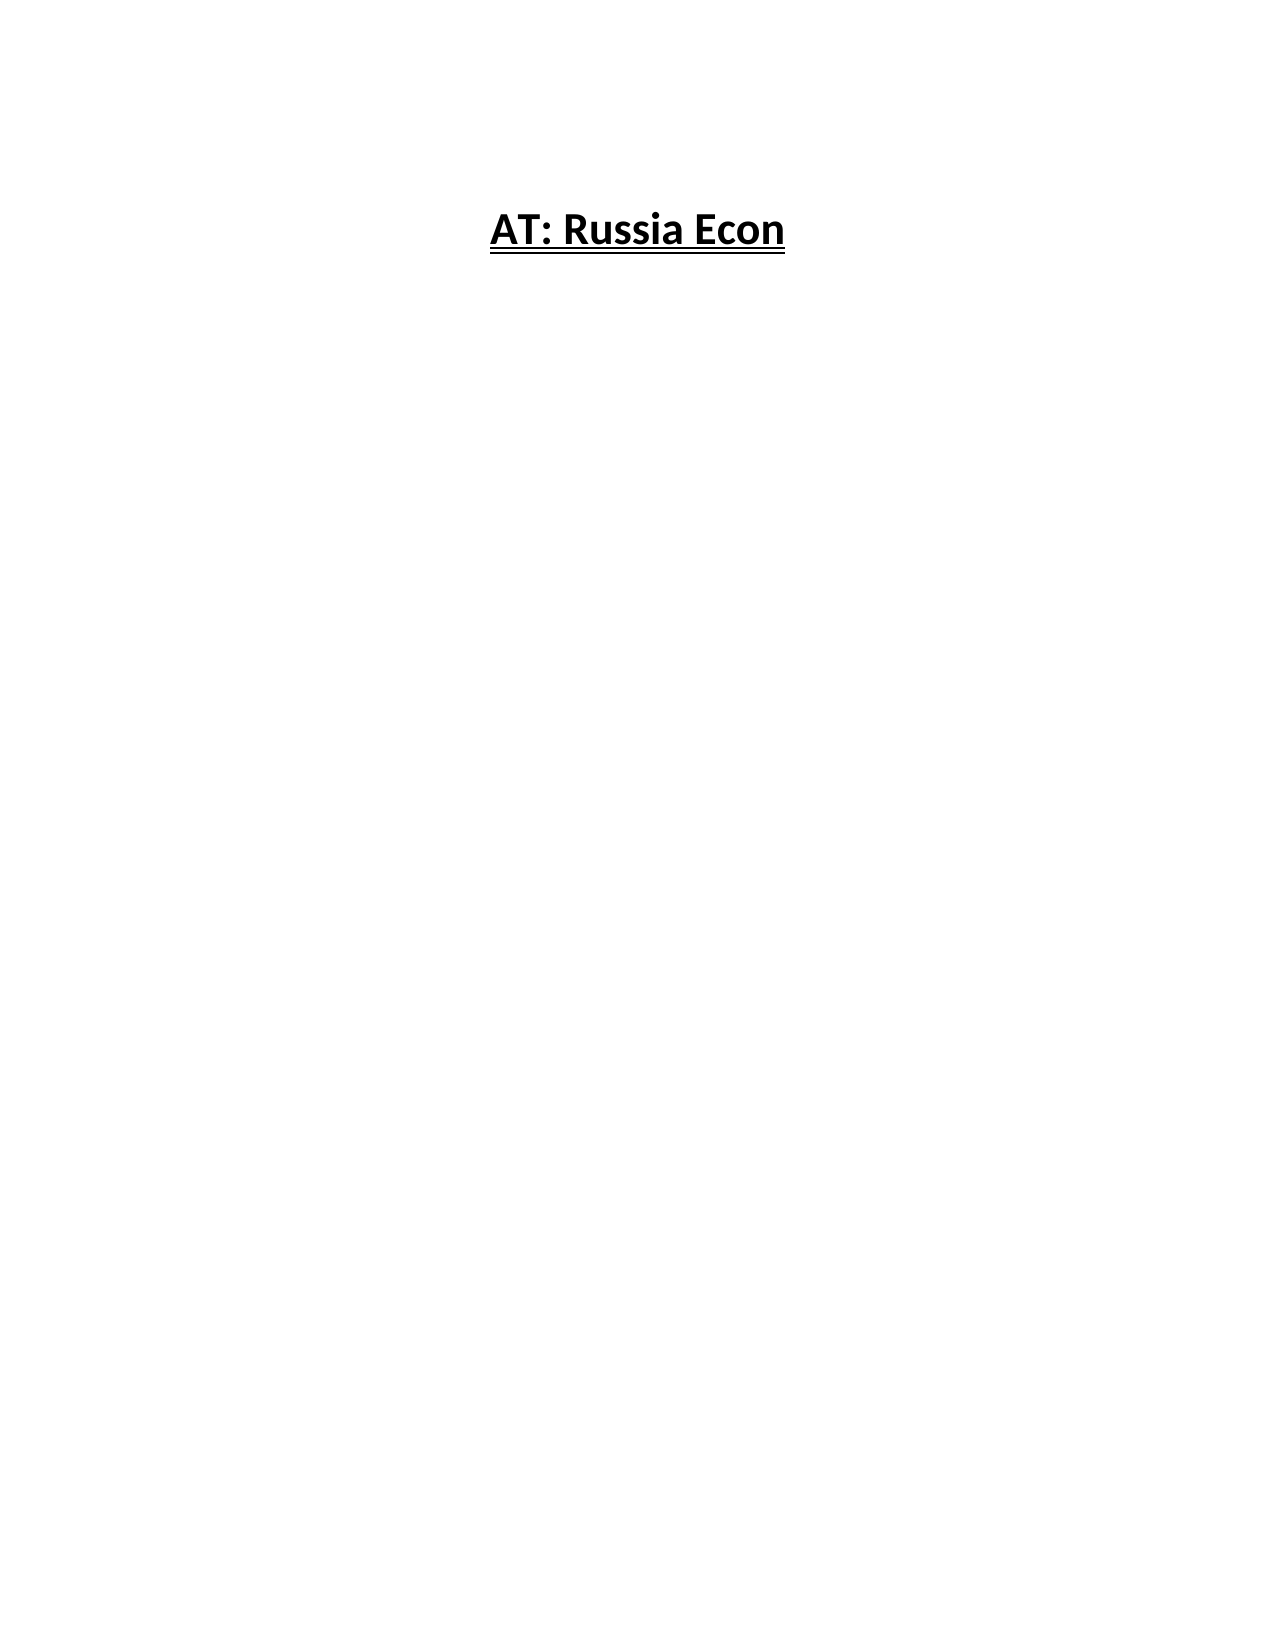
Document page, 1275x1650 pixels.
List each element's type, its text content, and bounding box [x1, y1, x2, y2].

subtitle AT: Russia Econ [150, 200, 1125, 256]
